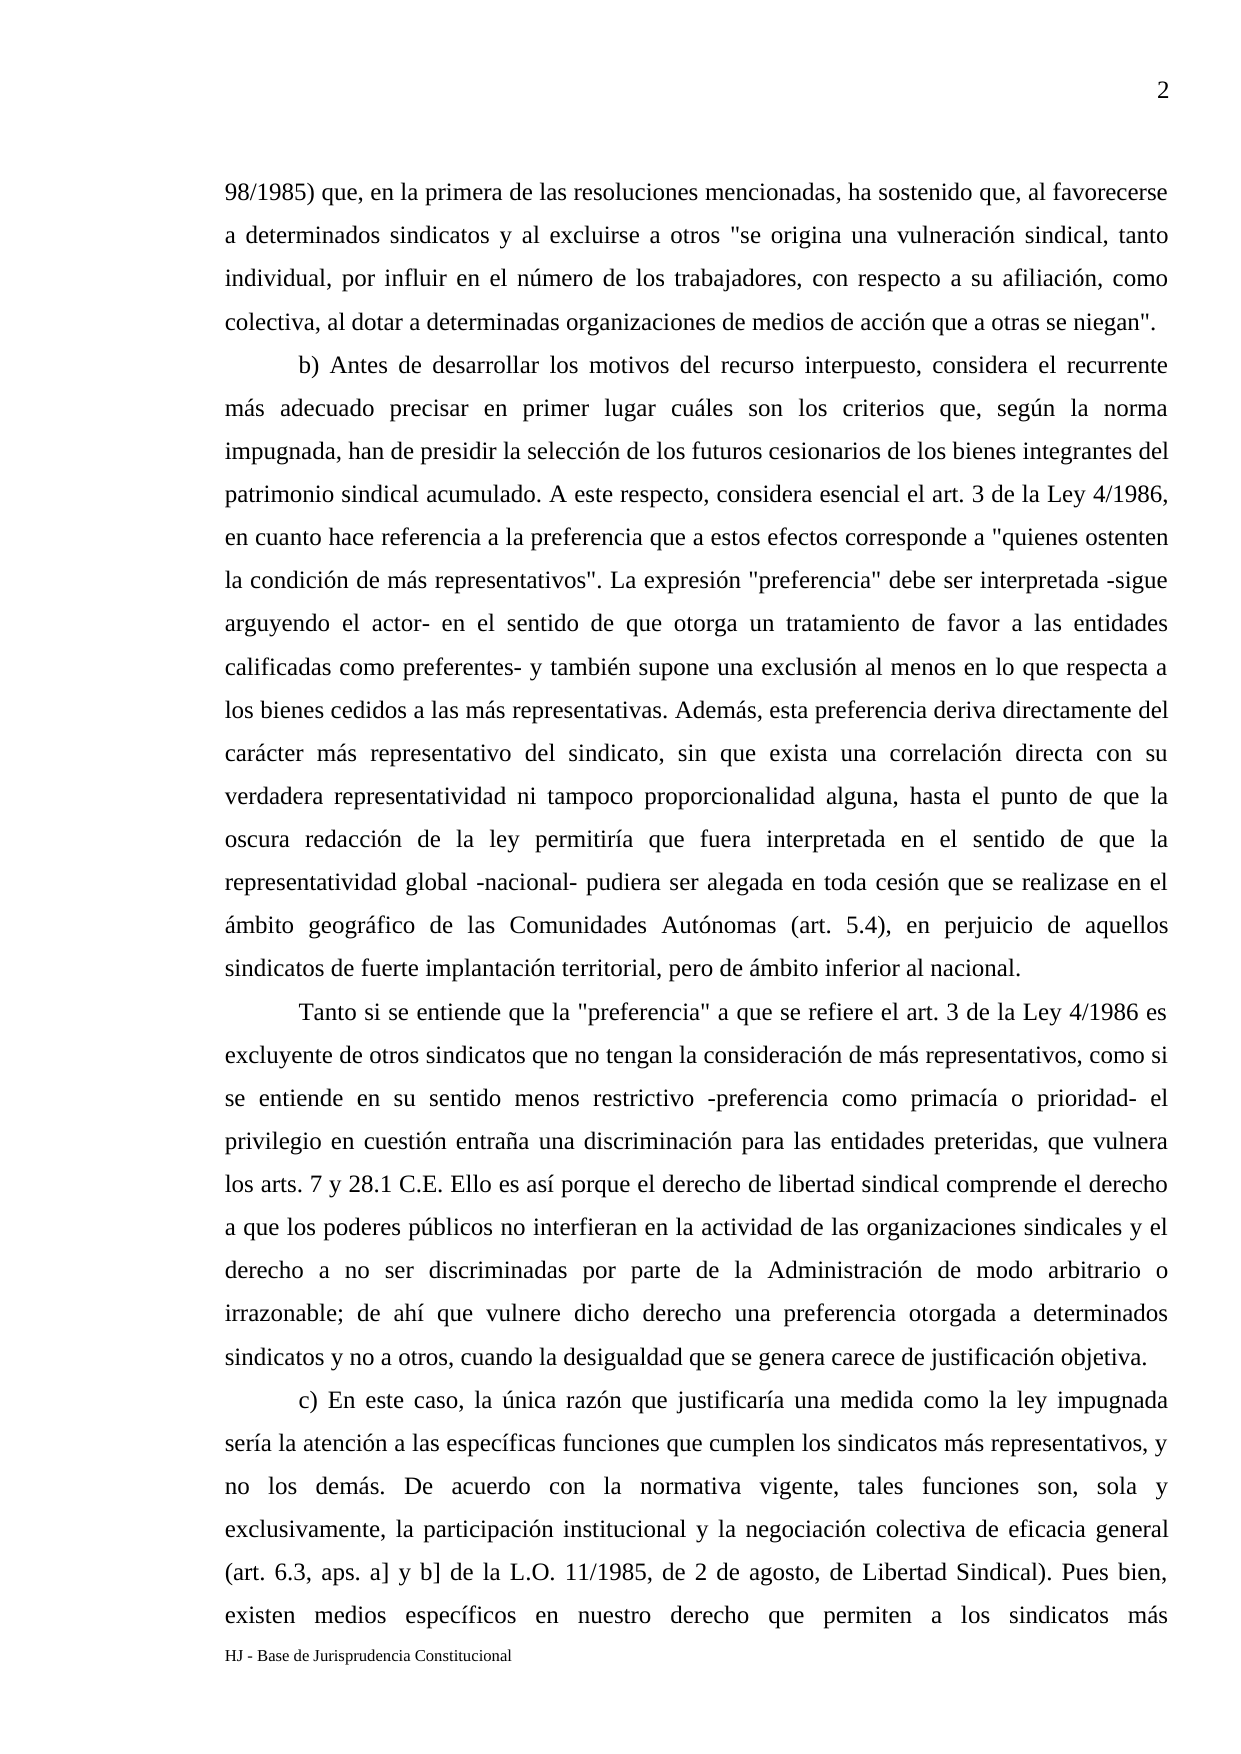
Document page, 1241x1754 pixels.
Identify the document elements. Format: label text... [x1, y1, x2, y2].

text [224, 177, 1169, 335]
text b) Antes de desarrollar los motivos del recurso interpuesto, considera el recurrente más adecuado precisar en primer lugar cuáles son los criterios que, según la norma impugnada, han de presidir la selección de los futuros cesionarios de los bienes integrantes del patrimonio sindical acumulado. A este respecto, considera esencial el art. 3 de la Ley 4/1986, en cuanto hace referencia a la preferencia que a estos efectos corresponde a "quienes ostenten la condición de más representativos". La expresión "preferencia" debe ser interpretada -sigue arguyendo el actor- en el sentido de que otorga un tratamiento de favor a las entidades calificadas como preferentes- y también supone una exclusión al menos en lo que respecta a los bienes cedidos a las más representativas. Además, esta preferencia deriva directamente del carácter más representativo del sindicato, sin que exista una correlación directa con su verdadera representatividad ni tampoco proporcionalidad alguna, hasta el punto de que la oscura redacción de la ley permitiría que fuera interpretada en el sentido de que la representatividad global -nacional- pudiera ser alegada en toda cesión que se realizase en el ámbito geográfico de las Comunidades Autónomas (art. 5.4), en perjuicio de aquellos sindicatos de fuerte implantación territorial, pero de ámbito inferior al nacional. [224, 350, 1169, 982]
text Tanto si se entiende que la "preferencia" a que se refiere el art. 3 de la Ley 4/1986 es excluyente de otros sindicatos que no tengan la consideración de más representativos, como si se entiende en su sentido menos restrictivo -preferencia como primacía o prioridad- el privilegio en cuestión entraña una discriminación para las entidades preteridas, que vulnera los arts. 7 y 28.1 C.E. Ello es así porque el derecho de libertad sindical comprende el derecho a que los poderes públicos no interfieran en la actividad de las organizaciones sindicales y el derecho a no ser discriminadas por parte de la Administración de modo arbitrario o irrazonable; de ahí que vulnere dicho derecho una preferencia otorgada a determinados sindicatos y no a otros, cuando la desigualdad que se genera carece de justificación objetiva. [224, 997, 1169, 1370]
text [224, 1385, 1169, 1629]
